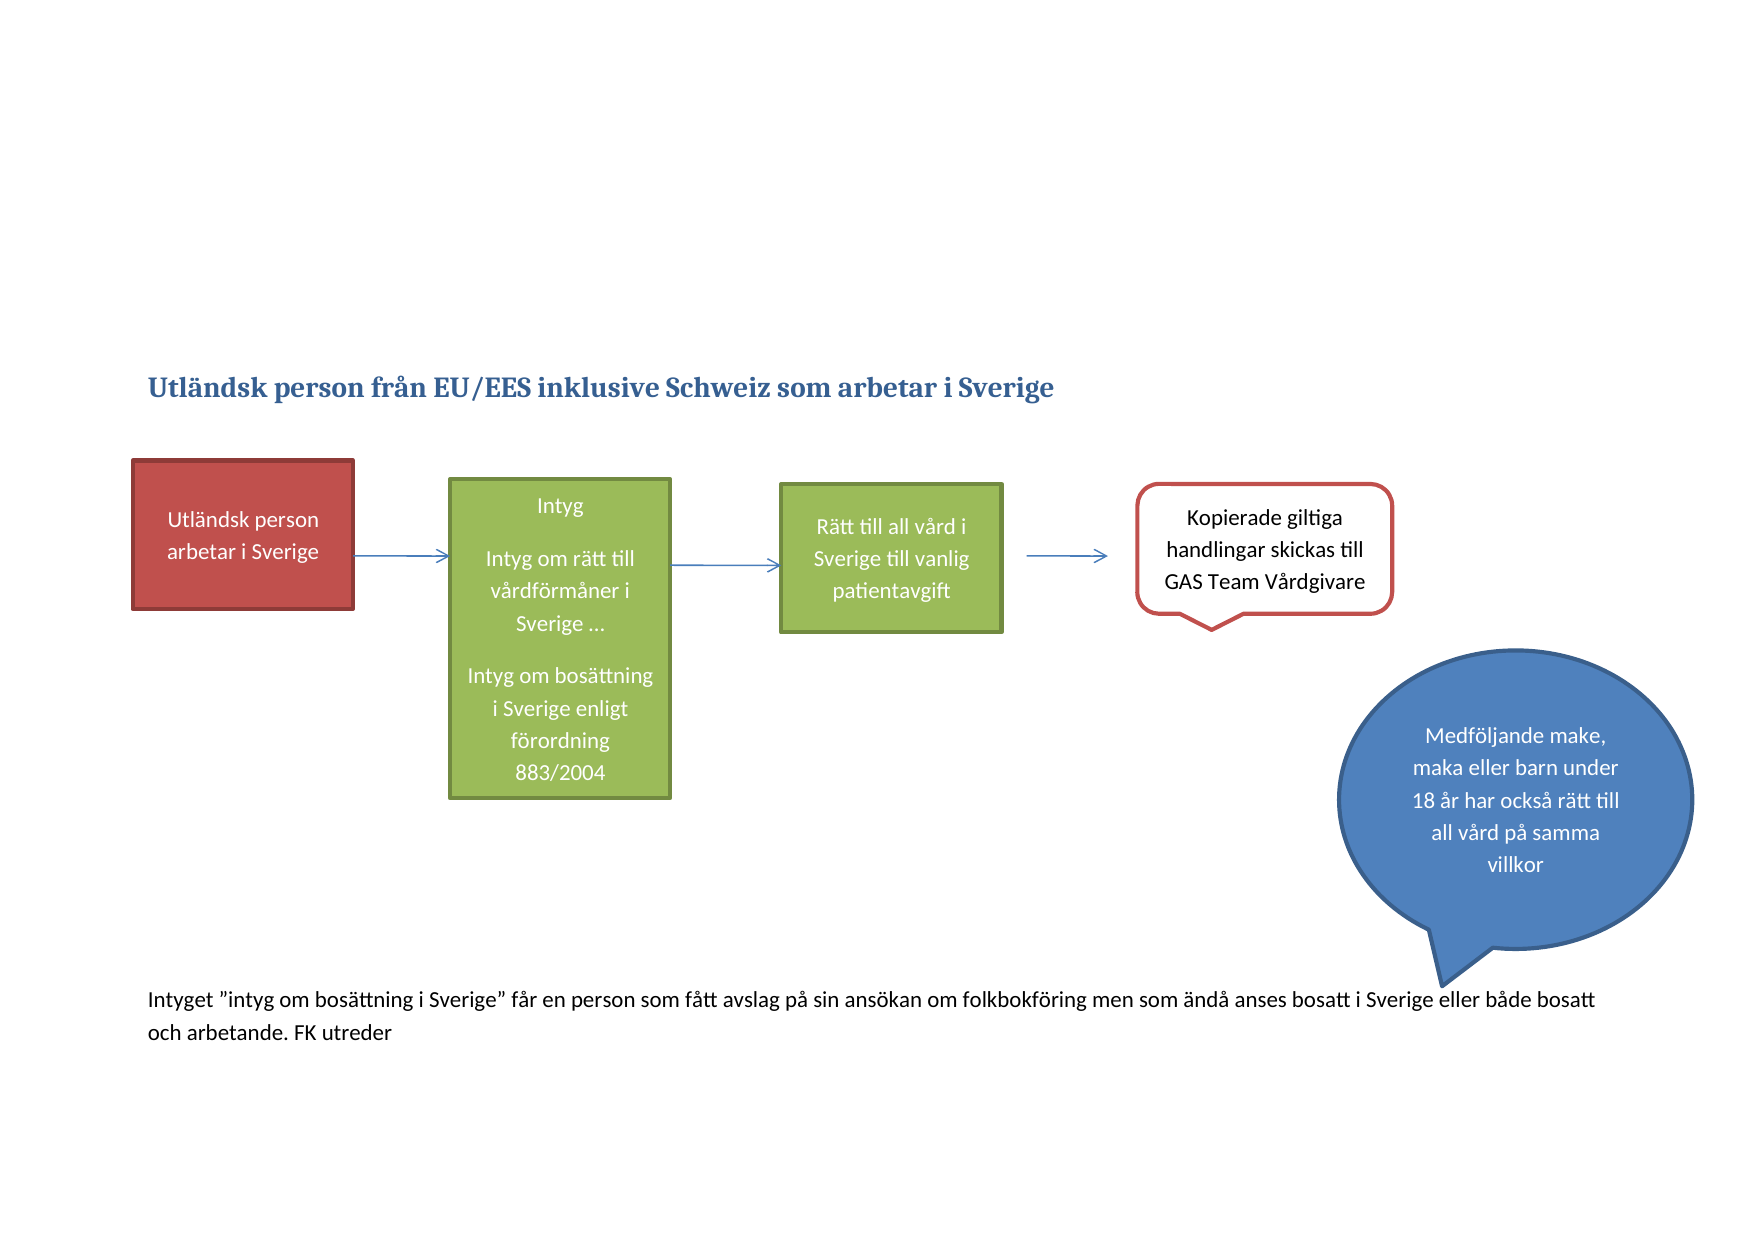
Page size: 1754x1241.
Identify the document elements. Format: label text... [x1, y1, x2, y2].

subtitle Utländsk person från EU/EES inklusive Schweiz som arbetar i Sverige [148, 371, 1606, 405]
text Intyget ”intyg om bosättning i Sverige” får en person som fått avslag på sin ansökan om folkbokföring men som ändå anses bosatt i Sverige eller både bosatt och arbetande. FK utreder [148, 986, 1606, 1046]
